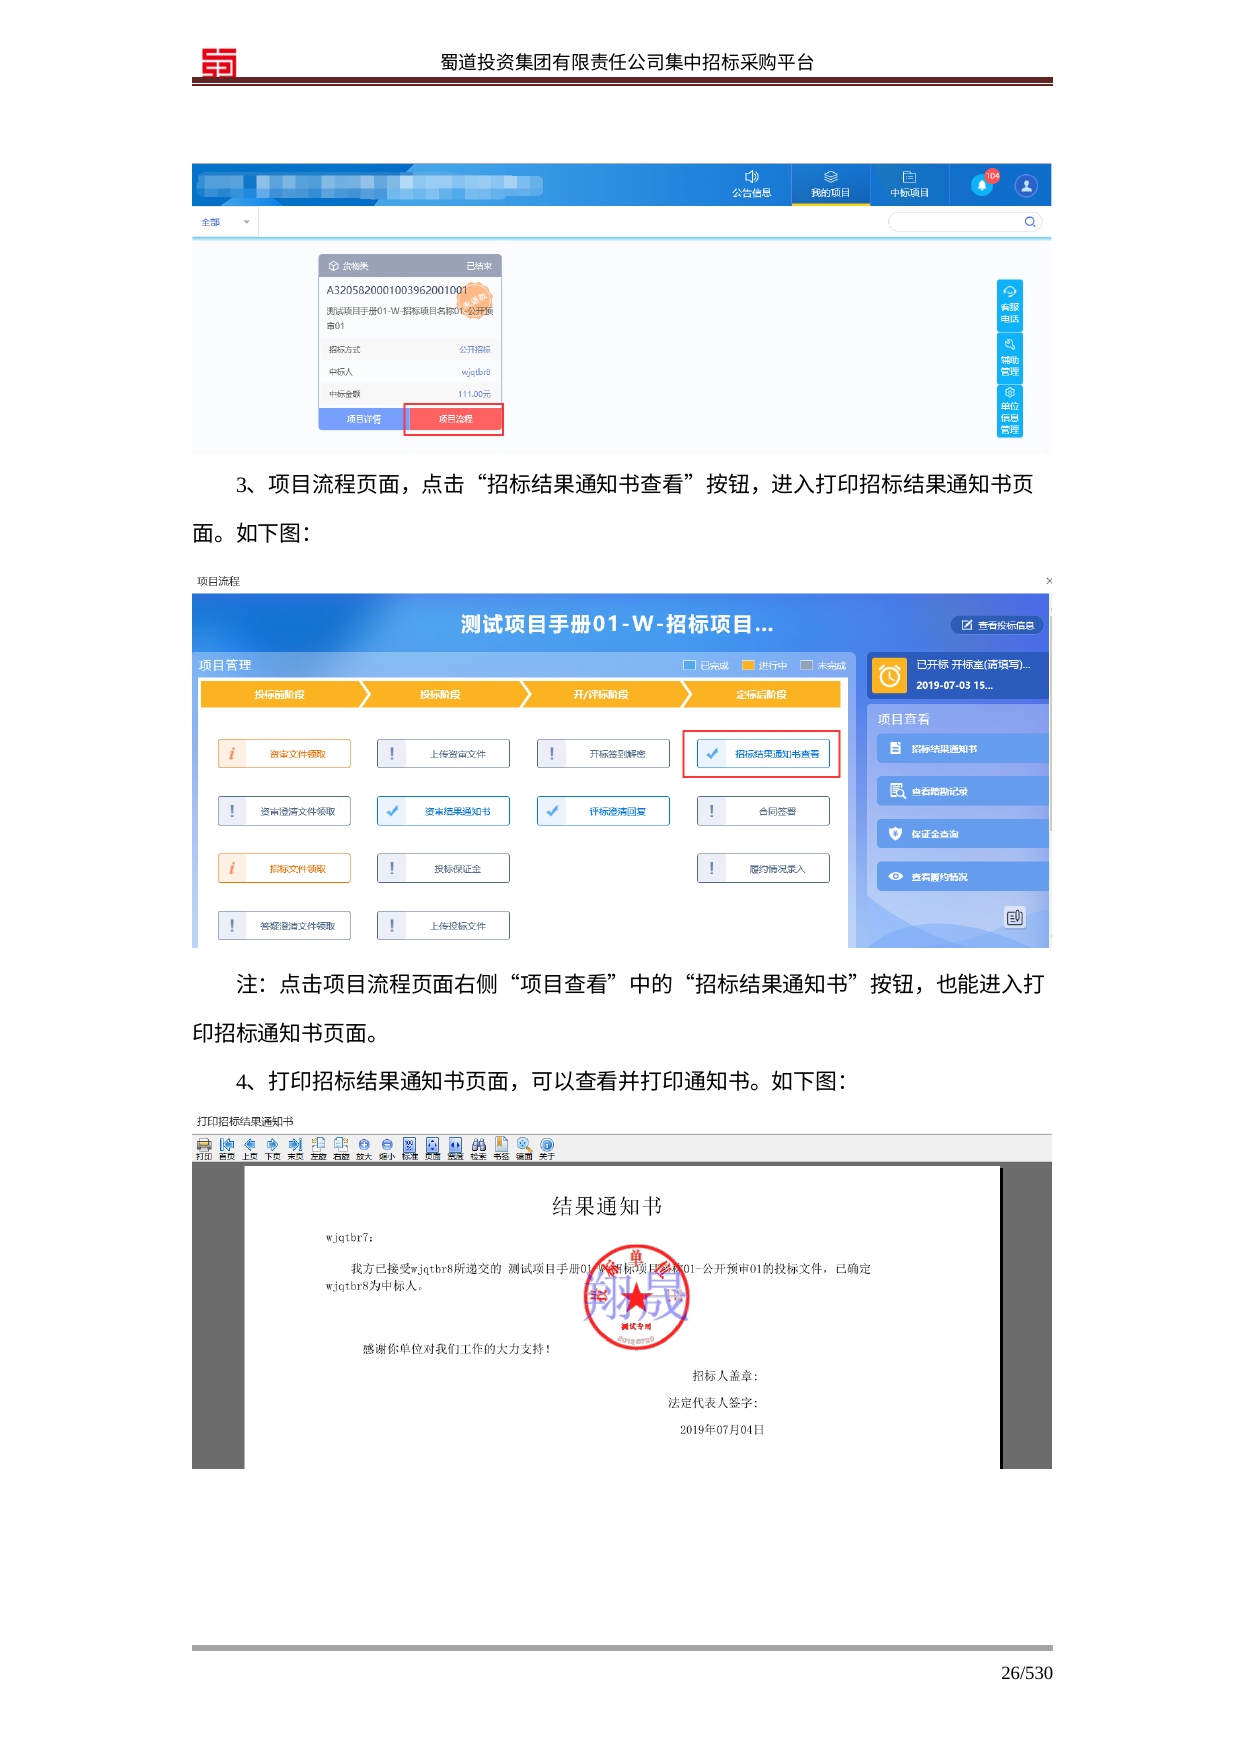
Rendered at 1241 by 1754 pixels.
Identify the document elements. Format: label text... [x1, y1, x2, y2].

picture [192, 570, 1052, 948]
text 4、打印招标结果通知书页面，可以查看并打印通知书。如下图： [192, 1064, 1053, 1096]
picture [200, 47, 238, 77]
picture [192, 1112, 1052, 1469]
text 3、项目流程页面，点击“招标结果通知书查看”按钮，进入打印招标结果通知书页面。如下图： [192, 467, 1053, 548]
text 注：点击项目流程页面右侧“项目查看”中的“招标结果通知书”按钮，也能进入打印招标通知书页面。 [192, 967, 1053, 1048]
picture [192, 162, 1052, 454]
